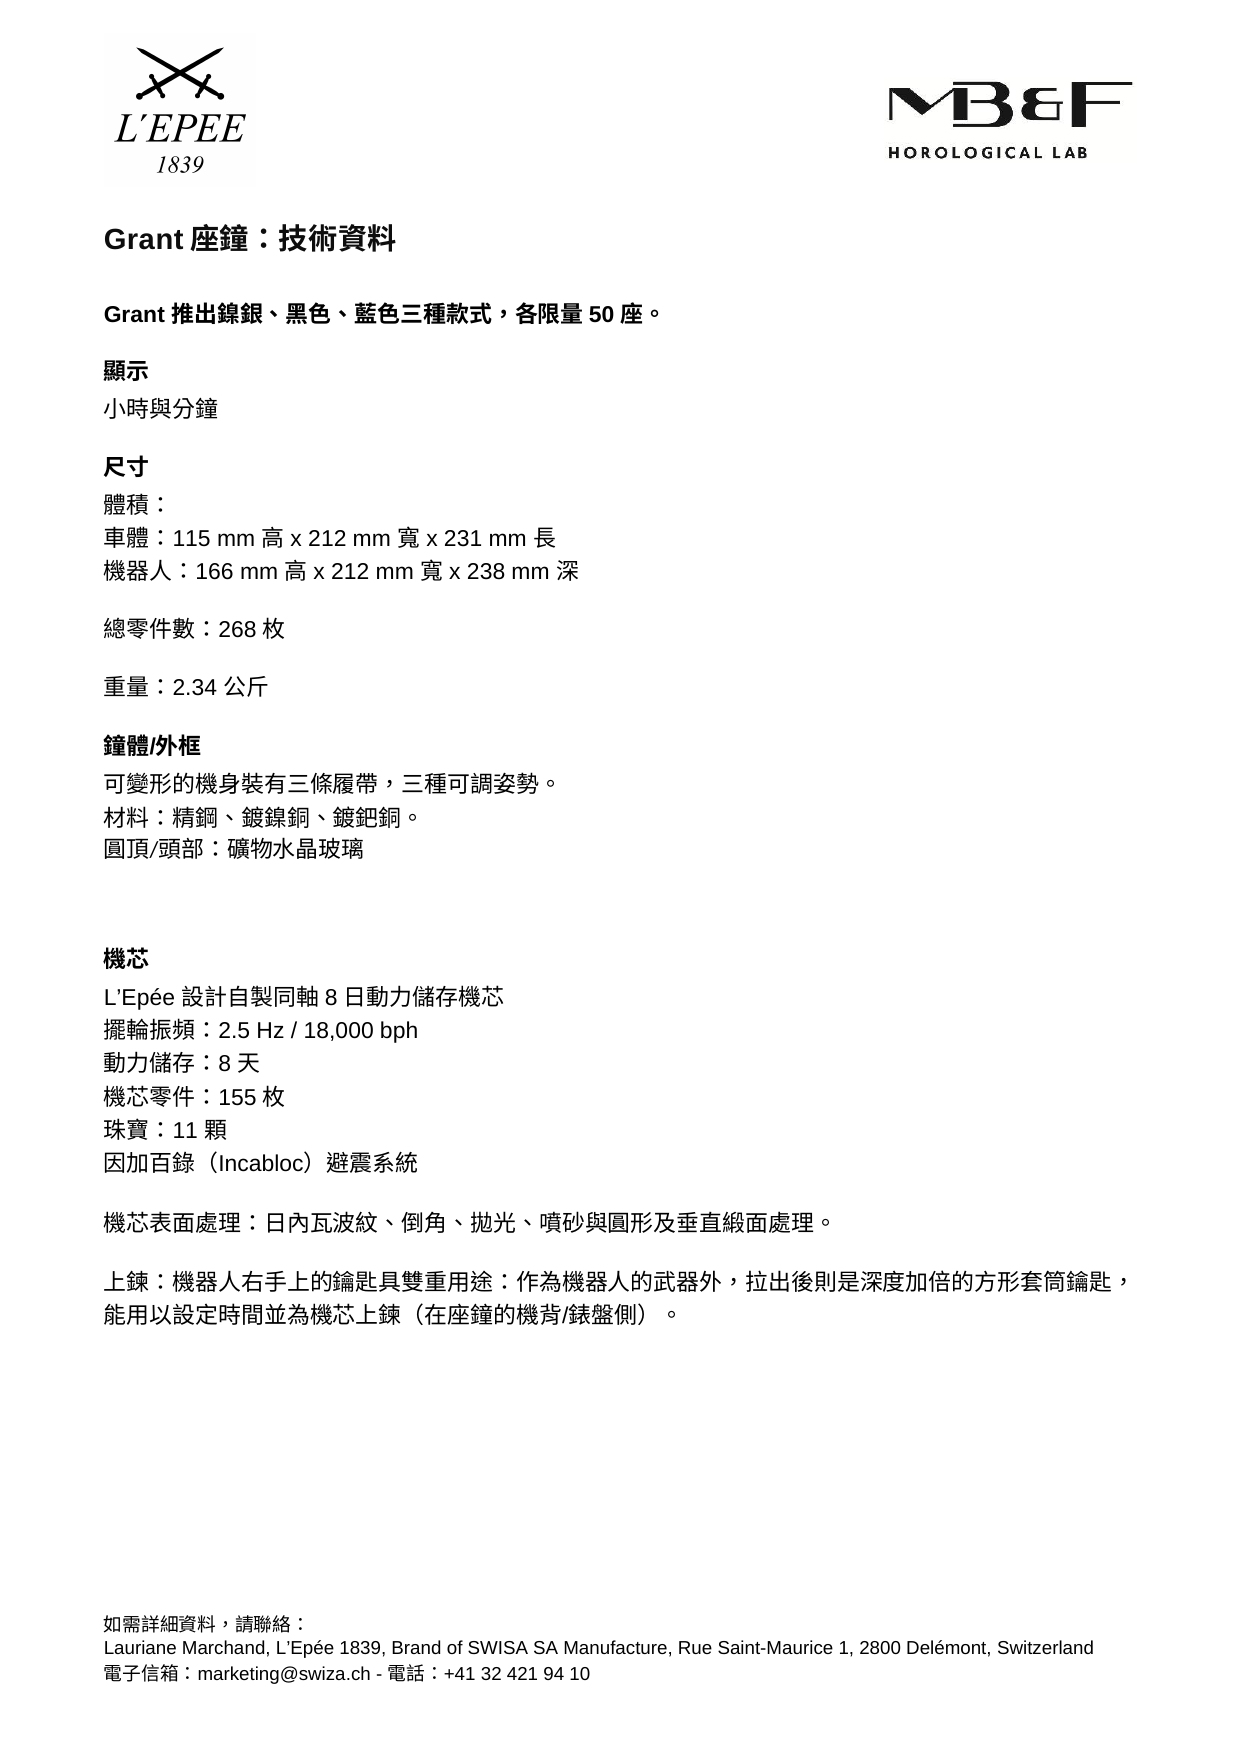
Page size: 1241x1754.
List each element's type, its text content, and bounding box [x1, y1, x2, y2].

text 材料：精鋼、鍍鎳銅、鍍鈀銅。 [103, 799, 1137, 833]
title Grant座鐘：技術資料 [103, 216, 1137, 258]
text 因加百錄（Incabloc）避震系統 [103, 1145, 1137, 1178]
text Grant 推出鎳銀、黑色、藍色三種款式，各限量 50 座。 [103, 296, 1137, 329]
text 圓頂/頭部：礦物水晶玻璃 [103, 833, 1137, 864]
text 上鍊：機器人右手上的鑰匙具雙重用途：作為機器人的武器外，拉出後則是深度加倍的方形套筒鑰匙，能用以設定時間並為機芯上鍊（在座鐘的機背/錶盤側）。 [103, 1264, 1137, 1330]
text 小時與分鐘 [103, 391, 1137, 424]
text 重量：2.34 公斤 [103, 670, 1137, 702]
text 擺輪振頻：2.5 Hz / 18,000 bph [103, 1012, 1137, 1045]
subtitle 鐘體/外框 [103, 728, 1137, 761]
text L’Epée 設計自製同軸 8 日動力儲存機芯 [103, 978, 1137, 1012]
text 總零件數：268 枚 [103, 613, 1137, 644]
text 機芯表面處理：日內瓦波紋、倒角、拋光、噴砂與圓形及垂直緞面處理。 [103, 1204, 1137, 1238]
text 動力儲存：8 天 [103, 1045, 1137, 1078]
text 機芯零件：155 枚 [103, 1078, 1137, 1112]
text 車體：115 mm 高 x 212 mm 寬 x 231 mm 長 [103, 520, 1137, 553]
picture [884, 77, 1137, 163]
text 體積： [103, 487, 1137, 520]
text 可變形的機身裝有三條履帶，三種可調姿勢。 [103, 766, 1137, 799]
subtitle 機芯 [103, 943, 1137, 974]
subtitle 顯示 [103, 355, 1137, 387]
text 機器人：166 mm 高 x 212 mm 寬 x 238 mm 深 [103, 553, 1137, 586]
text 珠寶：11 顆 [103, 1112, 1137, 1145]
picture [103, 33, 257, 187]
subtitle 尺寸 [103, 451, 1137, 482]
